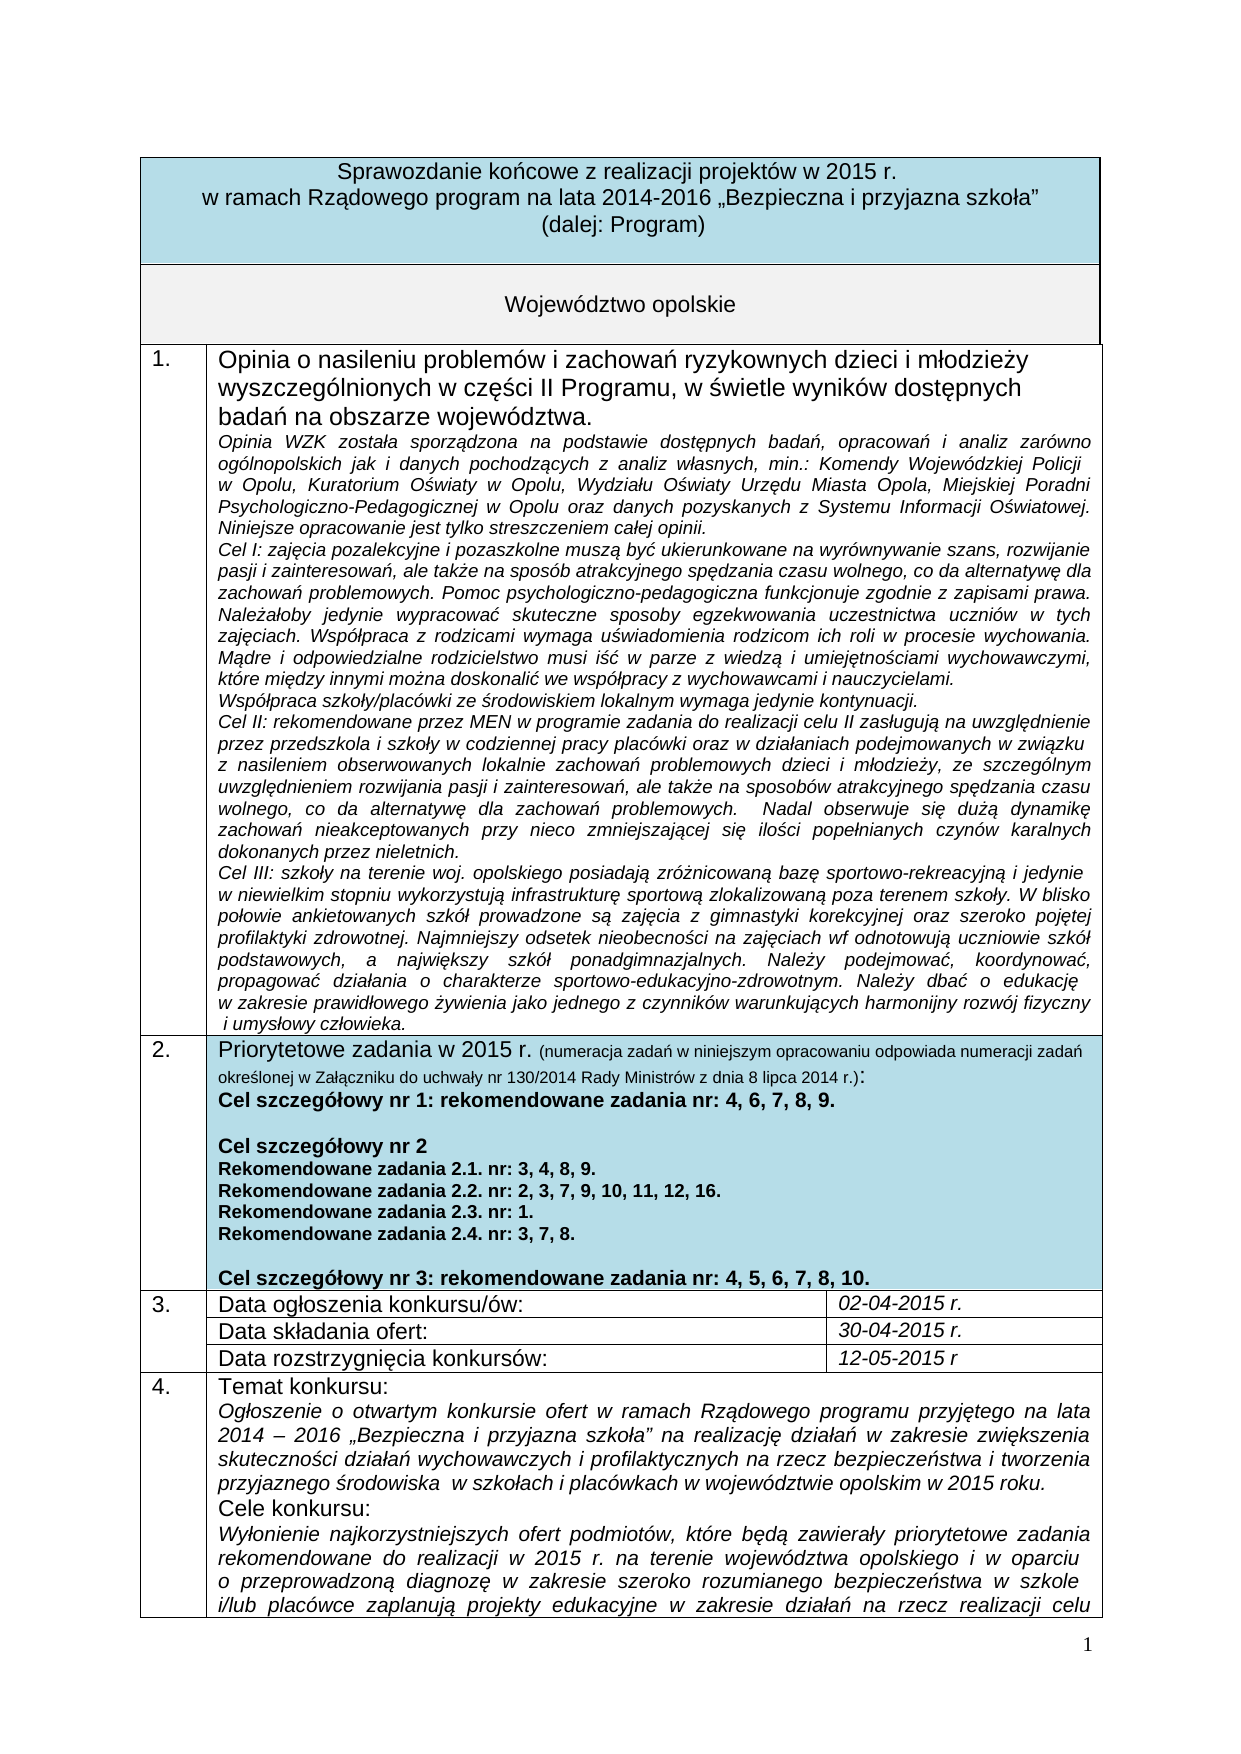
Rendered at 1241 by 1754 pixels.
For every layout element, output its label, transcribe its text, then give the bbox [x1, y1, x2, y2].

table_cell Priorytetowe zadania w 2015 r. (numeracja zadań w niniejszym opracowaniu odpowiada numeracji zadań określonej w Załączniku do uchwały nr 130/2014 Rady Ministrów z dnia 8 lipca 2014 r.): Cel szczegółowy nr 1: rekomendowane zadania nr: 4, 6, 7, 8, 9. Cel szczegółowy nr 2 Rekomendowane zadania 2.1. nr: 3, 4, 8, 9. Rekomendowane zadania 2.2. nr: 2, 3, 7, 9, 10, 11, 12, 16. Rekomendowane zadania 2.3. nr: 1. Rekomendowane zadania 2.4. nr: 3, 7, 8. Cel szczegółowy nr 3: rekomendowane zadania nr: 4, 5, 6, 7, 8, 10. [207, 1036, 1102, 1289]
table_cell Data składania ofert: [207, 1318, 826, 1344]
table_cell 12-05-2015 r [827, 1345, 1102, 1372]
table_header Sprawozdanie końcowe z realizacji projektów w 2015 r. w ramach Rządowego program na lata 2014-2016 „Bezpieczna i przyjazna szkoła” (dalej: Program) [141, 158, 1099, 263]
table_cell 02-04-2015 r. [827, 1291, 1102, 1317]
table_cell 3. [141, 1291, 206, 1372]
table_cell 2. [141, 1036, 206, 1289]
table_cell Opinia o nasileniu problemów i zachowań ryzykownych dzieci i młodzieży wyszczególnionych w części II Programu, w świetle wyników dostępnych badań na obszarze województwa. Opinia WZK została sporządzona na podstawie dostępnych badań, opracowań i analiz zarówno ogólnopolskich jak i danych pochodzących z analiz własnych, min.: Komendy Wojewódzkiej Policji w Opolu, Kuratorium Oświaty w Opolu, Wydziału Oświaty Urzędu Miasta Opola, Miejskiej Poradni Psychologiczno-Pedagogicznej w Opolu oraz danych pozyskanych z Systemu Informacji Oświatowej. Niniejsze opracowanie jest tylko streszczeniem całej opinii. Cel I: zajęcia pozalekcyjne i pozaszkolne muszą być ukierunkowane na wyrównywanie szans, rozwijanie pasji i zainteresowań, ale także na sposób atrakcyjnego spędzania czasu wolnego, co da alternatywę dla zachowań problemowych. Pomoc psychologiczno-pedagogiczna funkcjonuje zgodnie z zapisami prawa. Należałoby jedynie wypracować skuteczne sposoby egzekwowania uczestnictwa uczniów w tych zajęciach. Współpraca z rodzicami wymaga uświadomienia rodzicom ich roli w procesie wychowania. Mądre i odpowiedzialne rodzicielstwo musi iść w parze z wiedzą i umiejętnościami wychowawczymi, które między innymi można doskonalić we współpracy z wychowawcami i nauczycielami. Współpraca szkoły/placówki ze środowiskiem lokalnym wymaga jedynie kontynuacji. Cel II: rekomendowane przez MEN w programie zadania do realizacji celu II zasługują na uwzględnienie przez przedszkola i szkoły w codziennej pracy placówki oraz w działaniach podejmowanych w związku z nasileniem obserwowanych lokalnie zachowań problemowych dzieci i młodzieży, ze szczególnym uwzględnieniem rozwijania pasji i zainteresowań, ale także na sposobów atrakcyjnego spędzania czasu wolnego, co da alternatywę dla zachowań problemowych. Nadal obserwuje się dużą dynamikę zachowań nieakceptowanych przy nieco zmniejszającej się ilości popełnianych czynów karalnych dokonanych przez nieletnich. Cel III: szkoły na terenie woj. opolskiego posiadają zróżnicowaną bazę sportowo-rekreacyjną i jedynie w niewielkim stopniu wykorzystują infrastrukturę sportową zlokalizowaną poza terenem szkoły. W blisko połowie ankietowanych szkół prowadzone są zajęcia z gimnastyki korekcyjnej oraz szeroko pojętej profilaktyki zdrowotnej. Najmniejszy odsetek nieobecności na zajęciach wf odnotowują uczniowie szkół podstawowych, a największy szkół ponadgimnazjalnych. Należy podejmować, koordynować, propagować działania o charakterze sportowo-edukacyjno-zdrowotnym. Należy dbać o edukację w zakresie prawidłowego żywienia jako jednego z czynników warunkujących harmonijny rozwój fizyczny i umysłowy człowieka. [207, 345, 1102, 1034]
table_cell Województwo opolskie [141, 265, 1099, 343]
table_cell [207, 1373, 1102, 1617]
table_cell 30-04-2015 r. [827, 1318, 1102, 1344]
table_cell Data rozstrzygnięcia konkursów: [207, 1345, 826, 1372]
table_cell 4. [141, 1373, 206, 1617]
table_cell 1. [141, 345, 206, 1034]
table_cell Data ogłoszenia konkursu/ów: [207, 1291, 826, 1317]
